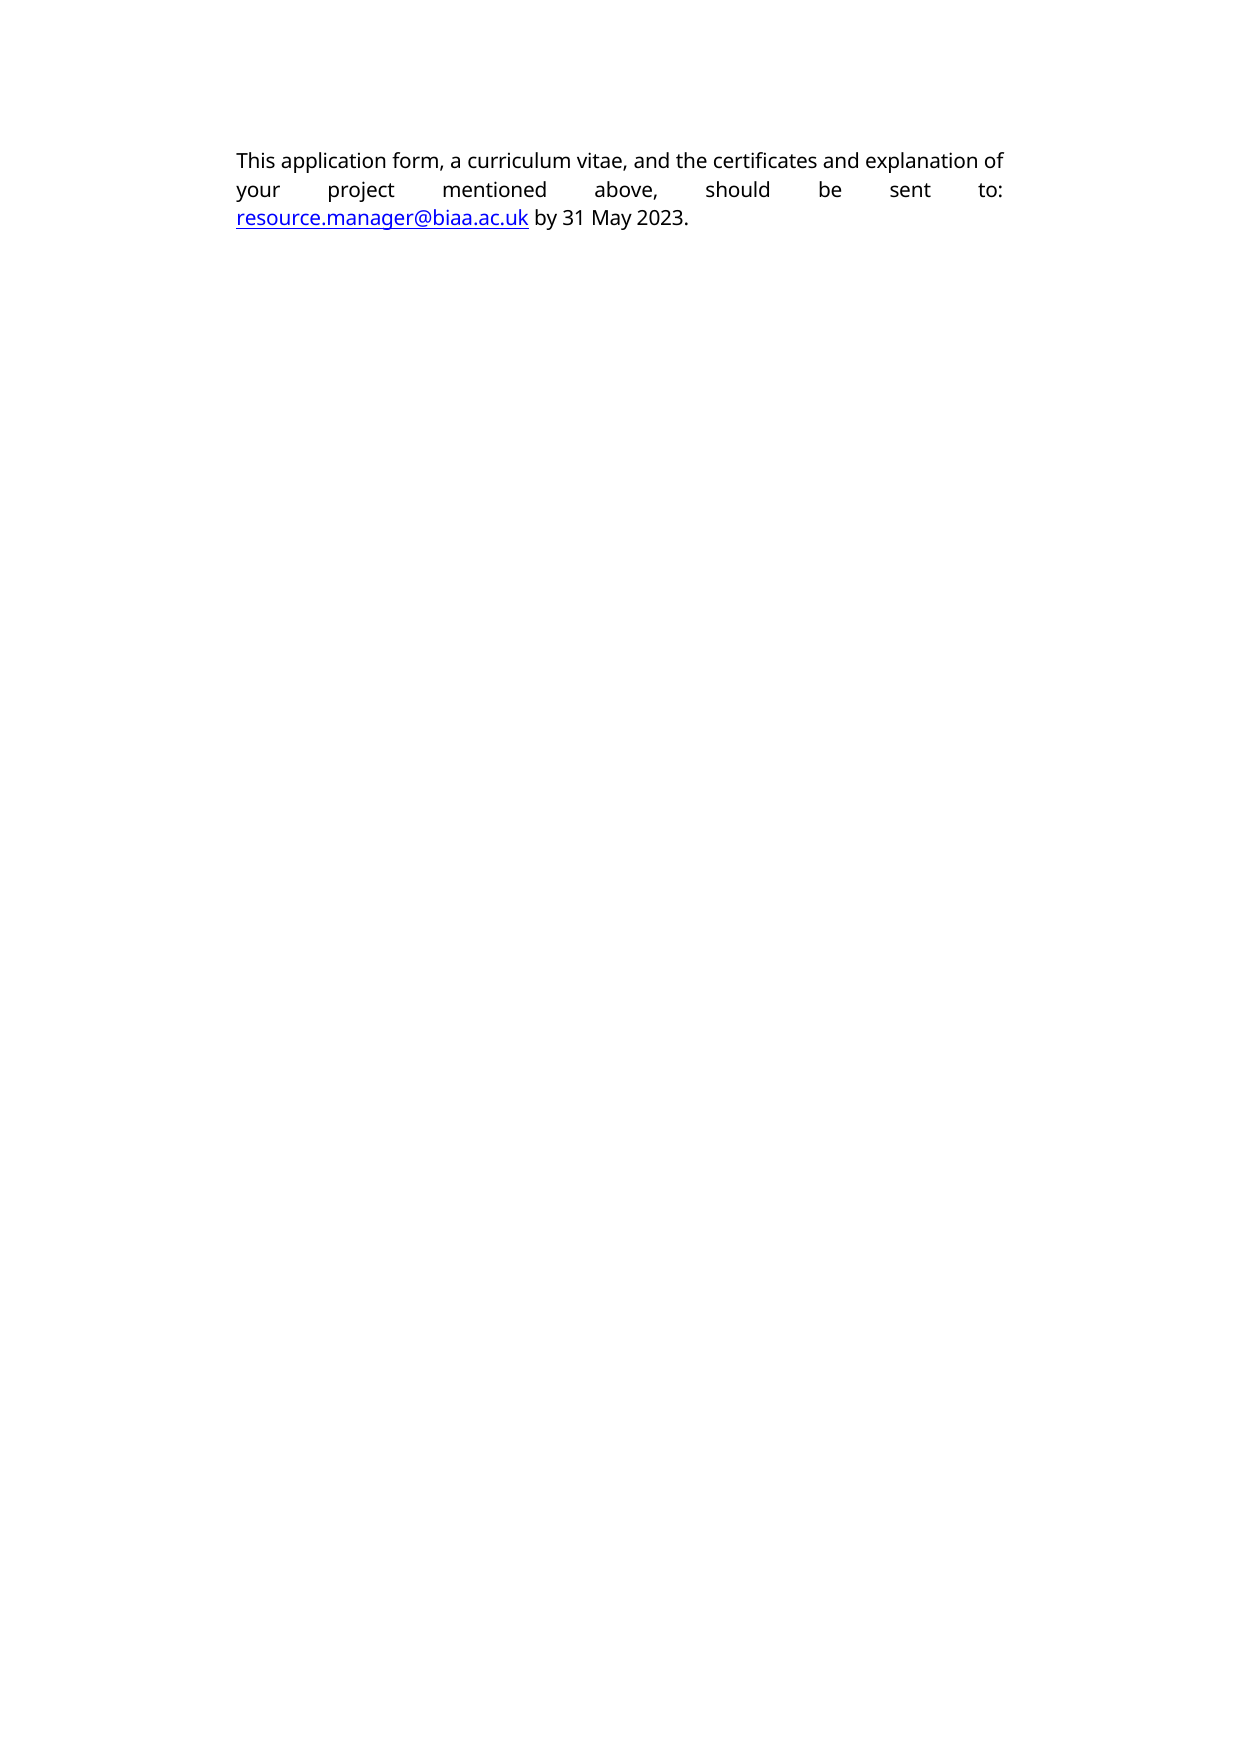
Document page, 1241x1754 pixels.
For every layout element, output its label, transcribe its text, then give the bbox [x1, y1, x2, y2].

text This application form, a curriculum vitae, and the certificates and explanation of your project mentioned above, should be sent to: resource.manager@biaa.ac.uk by 31 May 2023. [236, 147, 1004, 232]
